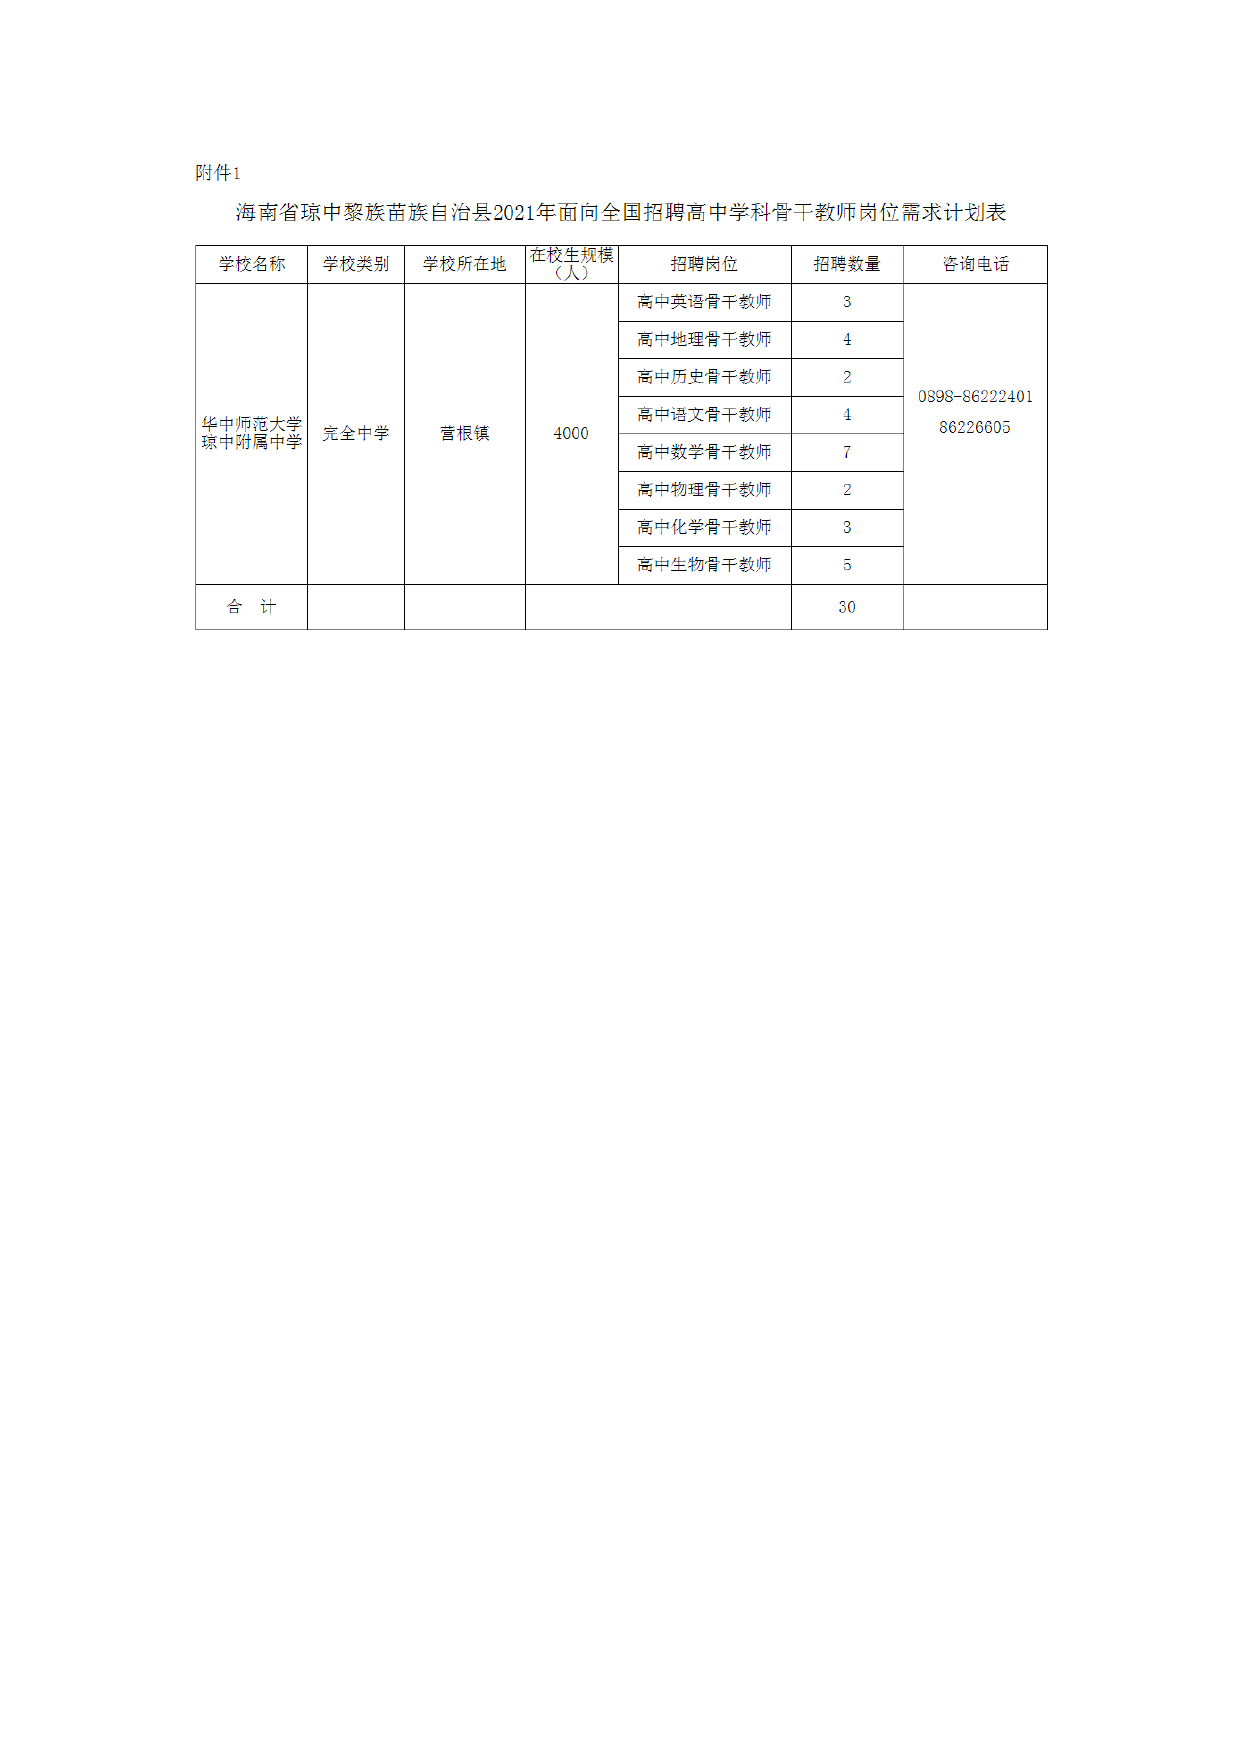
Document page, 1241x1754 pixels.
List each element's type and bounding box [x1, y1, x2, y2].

picture [187, 162, 1053, 638]
